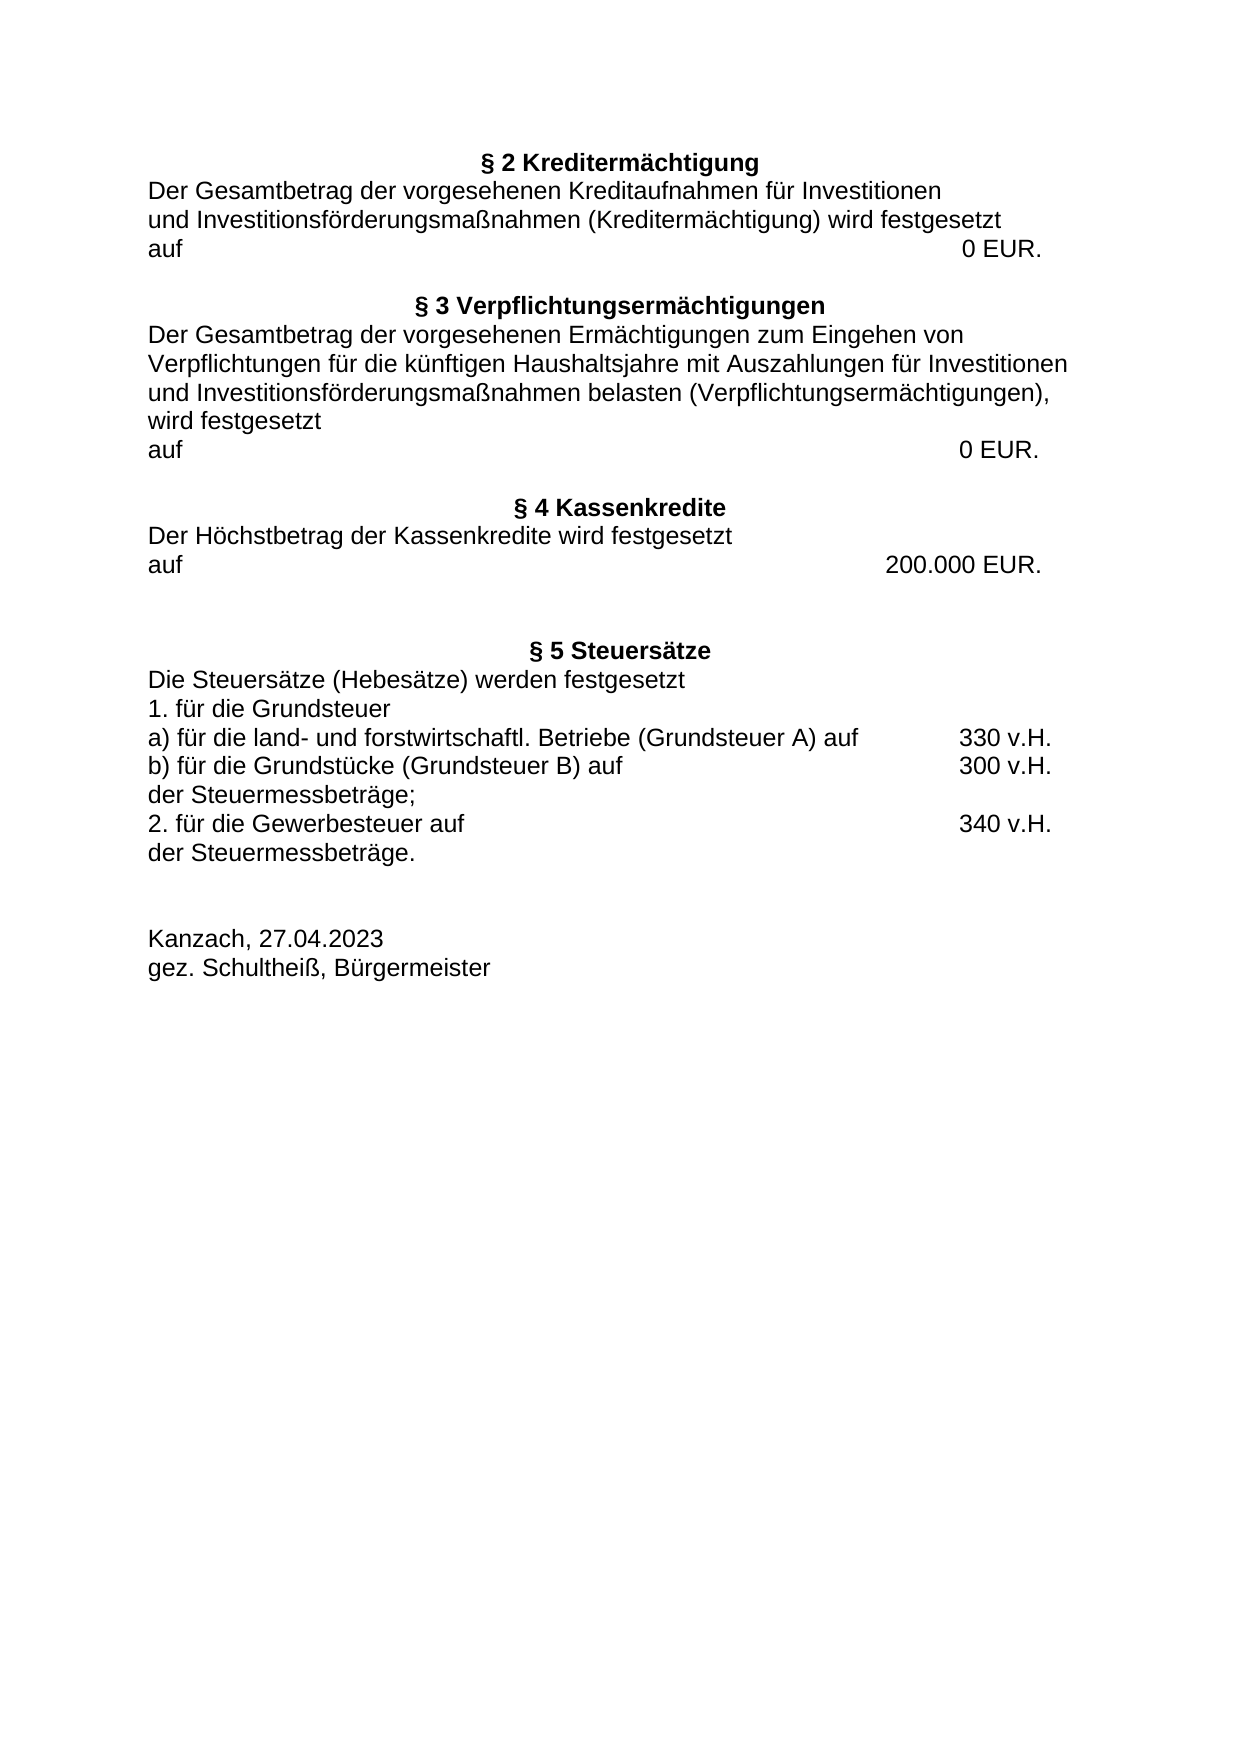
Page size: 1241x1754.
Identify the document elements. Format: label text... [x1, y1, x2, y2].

text Der Gesamtbetrag der vorgesehenen Ermächtigungen zum Eingehen von Verpflichtungen für die künftigen Haushaltsjahre mit Auszahlungen für Investitionen und Investitionsförderungsmaßnahmen belasten (Verpflichtungsermächtigungen), wird festgesetzt [148, 320, 1093, 435]
text Kanzach, 27.04.2023 [148, 924, 1093, 953]
text auf 000.000 EUR. [148, 234, 1093, 263]
text a) für die land- und forstwirtschaftl. Betriebe (Grundsteuer A) auf 330 v.H. [148, 723, 1093, 751]
text § 4 Kassenkredite [148, 493, 1093, 521]
text § 2 Kreditermächtigung [148, 148, 1093, 176]
text 2. für die Gewerbesteuer auf 340 v.H. [148, 809, 1093, 838]
text auf 200.000 EUR. [148, 550, 1093, 579]
text und Investitionsförderungsmaßnahmen (Kreditermächtigung) wird festgesetzt [148, 205, 1093, 234]
text b) für die Grundstücke (Grundsteuer B) auf 300 v.H. [148, 751, 1093, 780]
text der Steuermessbeträge; [148, 780, 1093, 809]
text § 3 Verpflichtungsermächtigungen [148, 291, 1093, 320]
text der Steuermessbeträge. [148, 838, 1093, 866]
text § 5 Steuersätze [148, 636, 1093, 665]
text auf 0 EUR. [148, 435, 1093, 464]
text 1. für die Grundsteuer [148, 694, 1093, 723]
text Die Steuersätze (Hebesätze) werden festgesetzt [148, 665, 1093, 694]
text Der Gesamtbetrag der vorgesehenen Kreditaufnahmen für Investitionen [148, 176, 1093, 205]
text gez. Schultheiß, Bürgermeister [148, 953, 1093, 981]
text Der Höchstbetrag der Kassenkredite wird festgesetzt [148, 521, 1093, 550]
